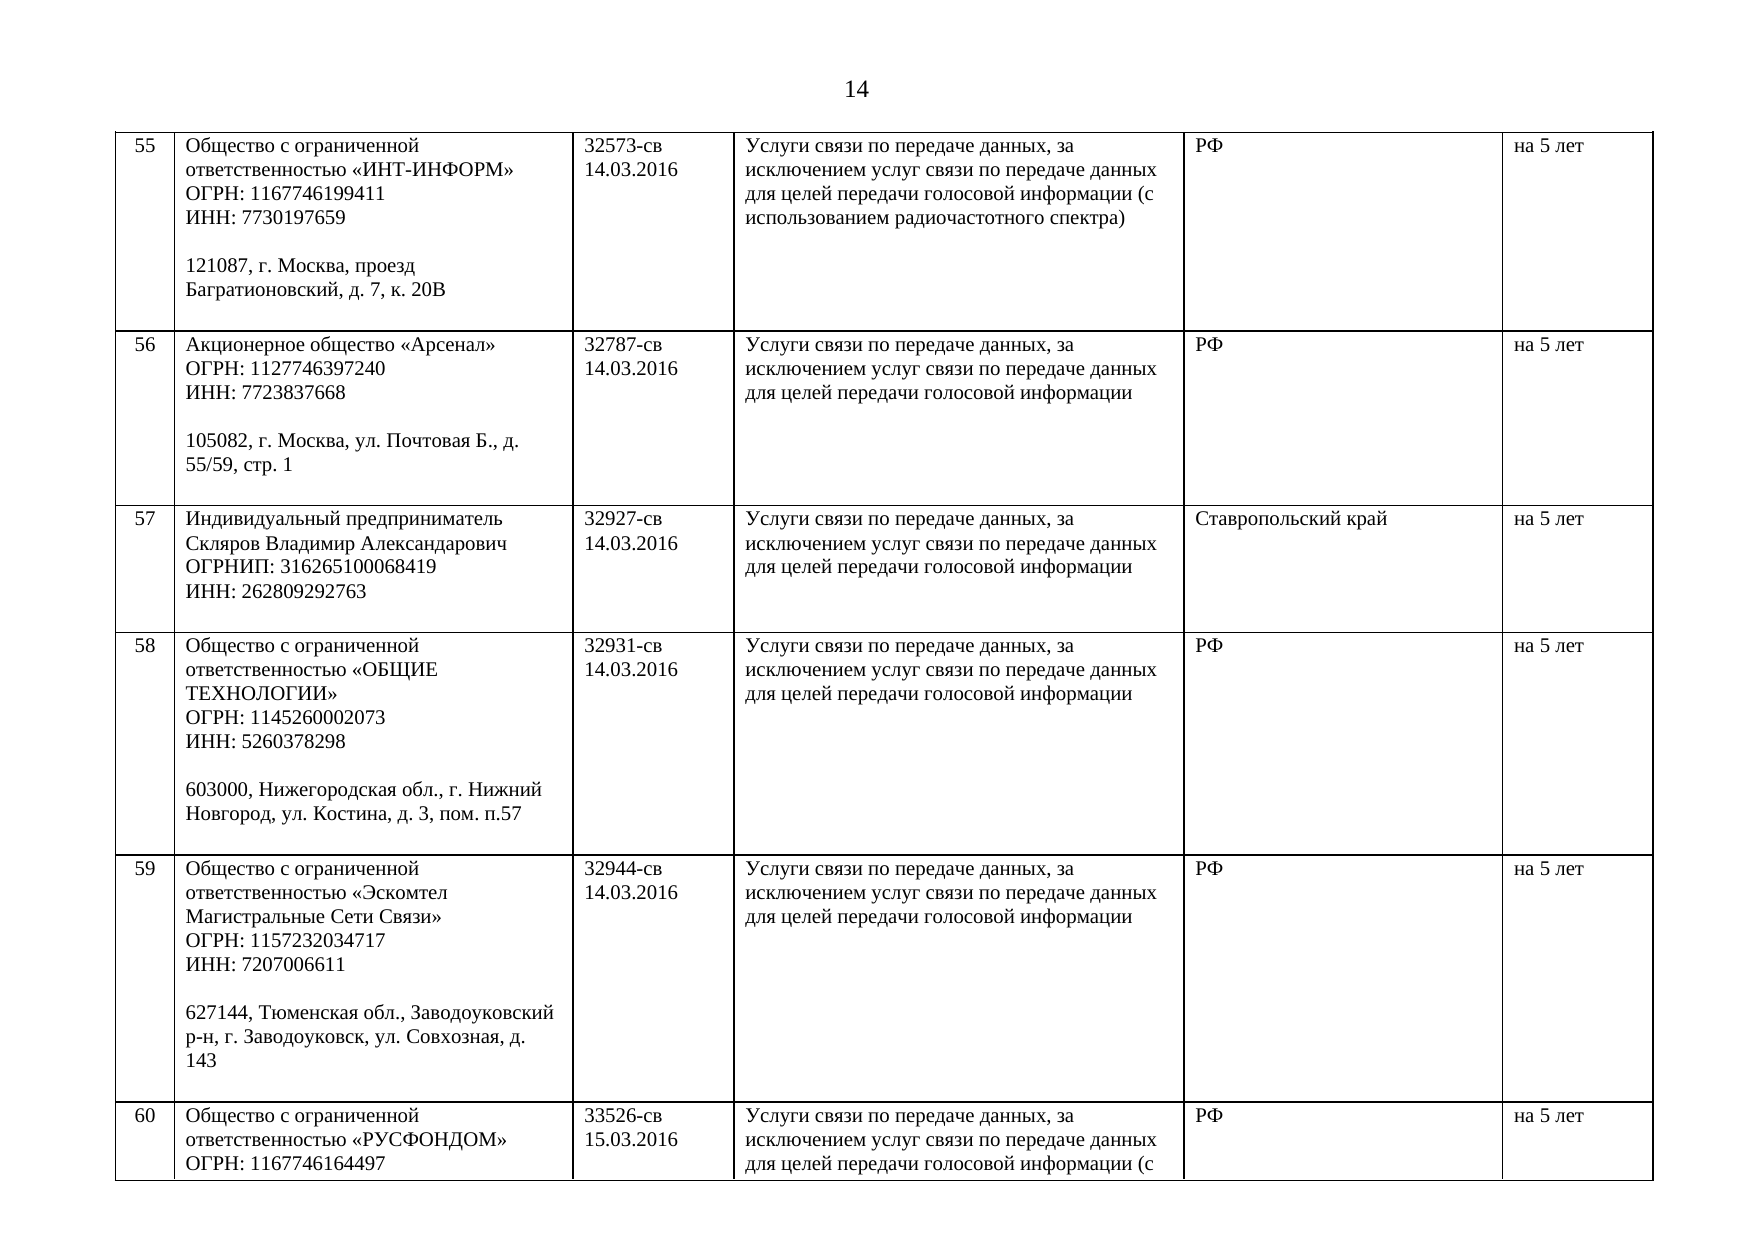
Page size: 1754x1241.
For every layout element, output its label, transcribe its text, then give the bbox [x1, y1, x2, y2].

table_cell 32787-св 14.03.2016 [574, 332, 733, 505]
table_cell на 5 лет [1503, 856, 1652, 1101]
table_cell РФ [1185, 133, 1502, 330]
table_cell Услуги связи по передаче данных, за исключением услуг связи по передаче данных для целей передачи голосовой информации [735, 633, 1183, 854]
table_cell Акционерное общество «Арсенал» ОГРН: 1127746397240 ИНН: 7723837668 105082, г. Москва, ул. Почтовая Б., д. 55/59, стр. 1 [175, 332, 572, 505]
table_cell Общество с ограниченной ответственностью «ОБЩИЕ ТЕХНОЛОГИИ» ОГРН: 1145260002073 ИНН: 5260378298 603000, Нижегородская обл., г. Нижний Новгород, ул. Костина, д. 3, пом. п.57 [175, 633, 572, 854]
table_cell 57 [116, 506, 174, 631]
table_cell 59 [116, 856, 174, 1101]
table_cell Общество с ограниченной ответственностью «ИНТ-ИНФОРМ» ОГРН: 1167746199411 ИНН: 7730197659 121087, г. Москва, проезд Багратионовский, д. 7, к. 20В [175, 133, 572, 330]
table_cell 32931-св 14.03.2016 [574, 633, 733, 854]
table_cell РФ [1185, 856, 1502, 1101]
table_cell Ставропольский край [1185, 506, 1502, 631]
table_cell Общество с ограниченной ответственностью «Эскомтел Магистральные Сети Связи» ОГРН: 1157232034717 ИНН: 7207006611 627144, Тюменская обл., Заводоуковский р-н, г. Заводоуковск, ул. Совхозная, д. 143 [175, 856, 572, 1101]
table_cell РФ [1185, 633, 1502, 854]
table_cell 32927-св 14.03.2016 [574, 506, 733, 631]
table_cell 60 [116, 1103, 174, 1179]
table_cell 58 [116, 633, 174, 854]
table_cell 55 [116, 133, 174, 330]
table_cell Услуги связи по передаче данных, за исключением услуг связи по передаче данных для целей передачи голосовой информации [735, 506, 1183, 631]
table_cell 32944-св 14.03.2016 [574, 856, 733, 1101]
table_cell на 5 лет [1503, 633, 1652, 854]
table_cell на 5 лет [1503, 332, 1652, 505]
table_cell на 5 лет [1503, 133, 1652, 330]
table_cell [175, 1103, 572, 1179]
table_cell 32573-св 14.03.2016 [574, 133, 733, 330]
table_cell 33526-св 15.03.2016 [574, 1103, 733, 1179]
table_cell Услуги связи по передаче данных, за исключением услуг связи по передаче данных для целей передачи голосовой информации [735, 332, 1183, 505]
table_cell Услуги связи по передаче данных, за исключением услуг связи по передаче данных для целей передачи голосовой информации [735, 856, 1183, 1101]
table_cell РФ [1185, 1103, 1502, 1179]
table_cell на 5 лет [1503, 506, 1652, 631]
table_cell РФ [1185, 332, 1502, 505]
table_cell 56 [116, 332, 174, 505]
table_cell Индивидуальный предприниматель Скляров Владимир Александарович ОГРНИП: 316265100068419 ИНН: 262809292763 [175, 506, 572, 631]
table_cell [735, 1103, 1183, 1179]
table_cell на 5 лет [1503, 1103, 1652, 1179]
